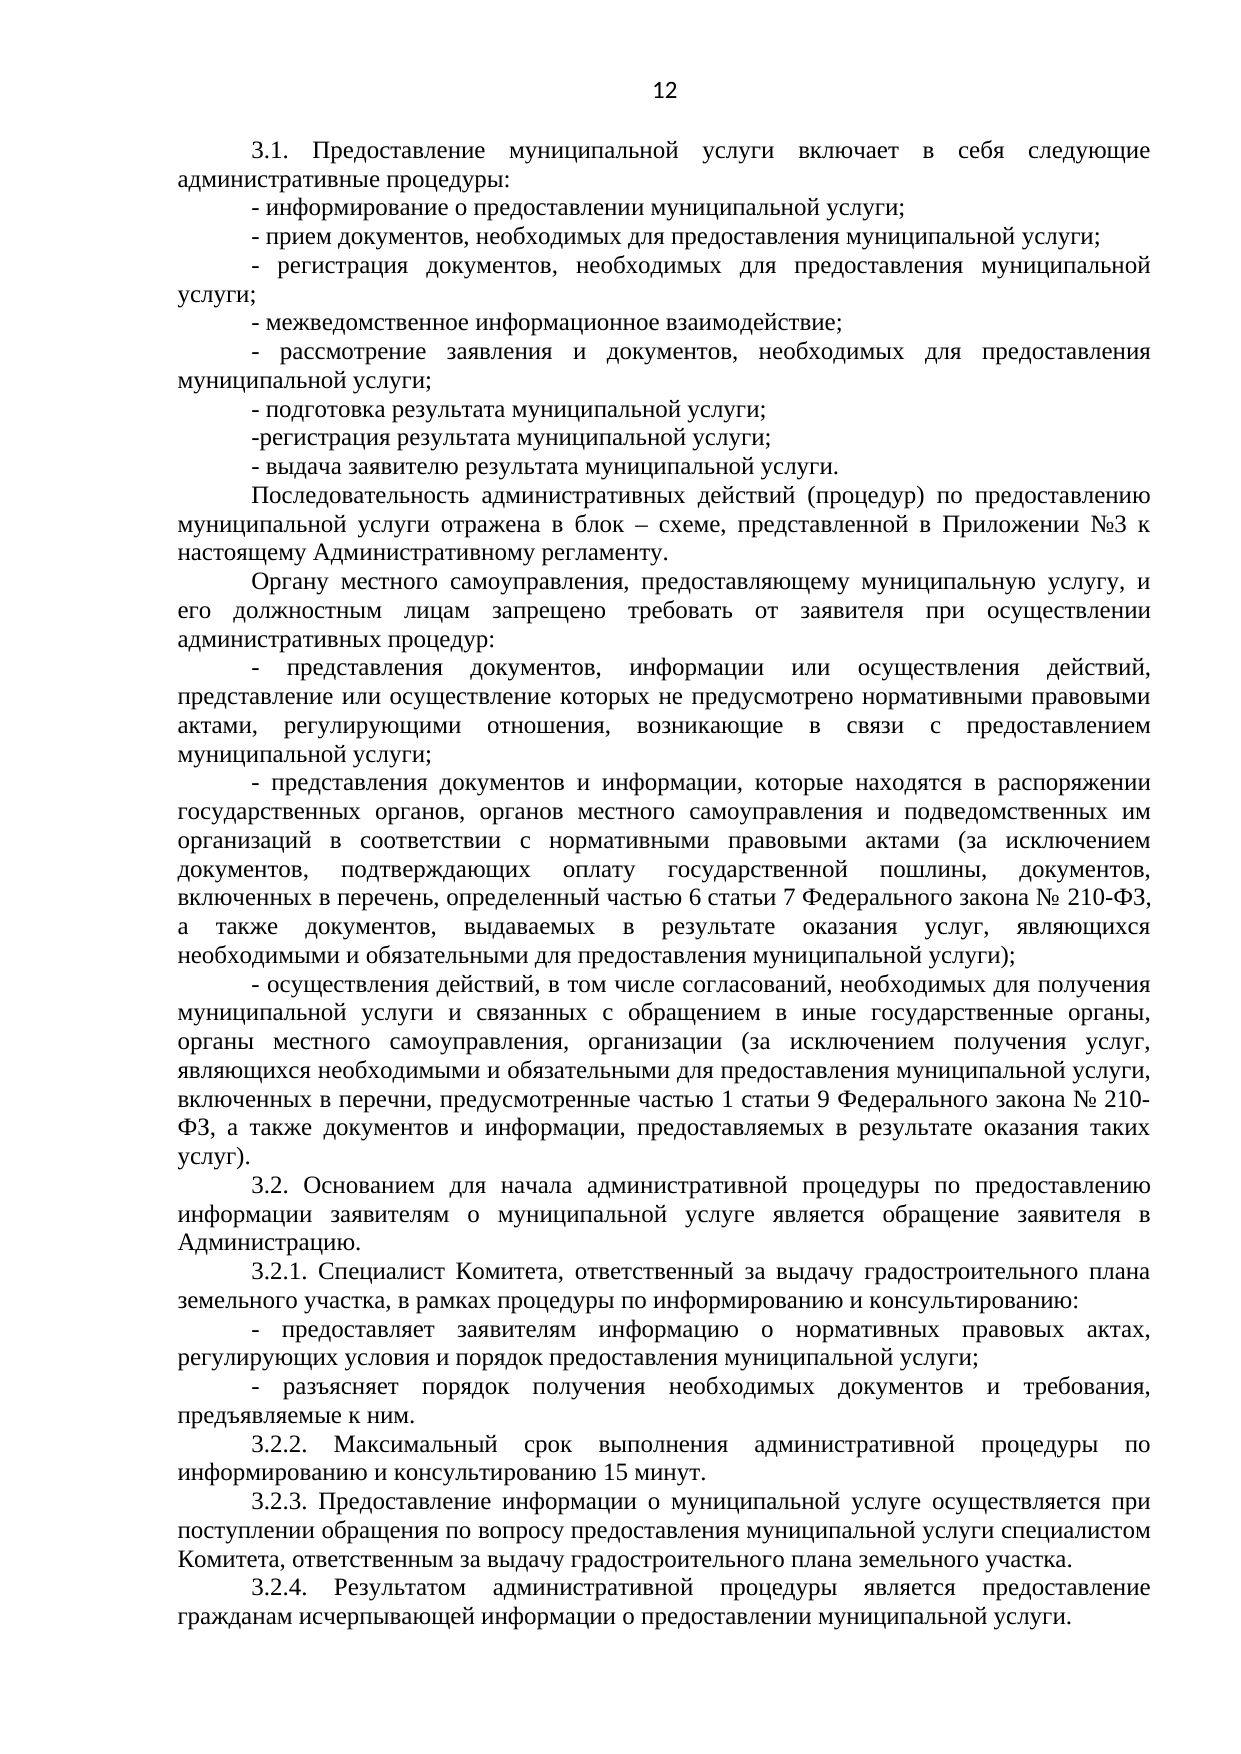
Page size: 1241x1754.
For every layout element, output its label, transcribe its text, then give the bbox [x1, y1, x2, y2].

text - выдача заявителю результата муниципальной услуги. [177, 451, 1152, 480]
text - разъясняет порядок получения необходимых документов и требования, предъявляемые к ним. [177, 1371, 1152, 1429]
text - рассмотрение заявления и документов, необходимых для предоставления муниципальной услуги; [177, 336, 1152, 394]
text - предоставляет заявителям информацию о нормативных правовых актах, регулирующих условия и порядок предоставления муниципальной услуги; [177, 1314, 1152, 1371]
text 3.2. Основанием для начала административной процедуры по предоставлению информации заявителям о муниципальной услуге является обращение заявителя в Администрацию. [177, 1170, 1152, 1256]
text - осуществления действий, в том числе согласований, необходимых для получения муниципальной услуги и связанных с обращением в иные государственные органы, органы местного самоуправления, организации (за исключением получения услуг, являющихся необходимыми и обязательными для предоставления муниципальной услуги, включенных в перечни, предусмотренные частью 1 статьи 9 Федерального закона № 210-ФЗ, а также документов и информации, предоставляемых в результате оказания таких услуг). [177, 969, 1152, 1170]
text - информирование о предоставлении муниципальной услуги; [177, 192, 1152, 221]
text - межведомственное информационное взаимодействие; [177, 307, 1152, 336]
text Органу местного самоуправления, предоставляющему муниципальную услугу, и его должностным лицам запрещено требовать от заявителя при осуществлении административных процедур: [177, 566, 1152, 652]
text - регистрация документов, необходимых для предоставления муниципальной услуги; [177, 250, 1152, 307]
text 3.2.1. Специалист Комитета, ответственный за выдачу градостроительного плана земельного участка, в рамках процедуры по информированию и консультированию: [177, 1256, 1152, 1314]
text - прием документов, необходимых для предоставления муниципальной услуги; [177, 221, 1152, 250]
text -регистрация результата муниципальной услуги; [177, 422, 1152, 451]
text - представления документов, информации или осуществления действий, представление или осуществление которых не предусмотрено нормативными правовыми актами, регулирующими отношения, возникающие в связи с предоставлением муниципальной услуги; [177, 652, 1152, 767]
text Последовательность административных действий (процедур) по предоставлению муниципальной услуги отражена в блок – схеме, представленной в Приложении №3 к настоящему Административному регламенту. [177, 480, 1152, 566]
text - подготовка результата муниципальной услуги; [177, 394, 1152, 422]
text 3.2.4. Результатом административной процедуры является предоставление гражданам исчерпывающей информации о предоставлении муниципальной услуги. [177, 1572, 1152, 1630]
text 3.1. Предоставление муниципальной услуги включает в себя следующие административные процедуры: [177, 135, 1152, 192]
text 3.2.2. Максимальный срок выполнения административной процедуры по информированию и консультированию 15 минут. [177, 1429, 1152, 1486]
text - представления документов и информации, которые находятся в распоряжении государственных органов, органов местного самоуправления и подведомственных им организаций в соответствии с нормативными правовыми актами (за исключением документов, подтверждающих оплату государственной пошлины, документов, включенных в перечень, определенный частью 6 статьи 7 Федерального закона № 210-ФЗ, а также документов, выдаваемых в результате оказания услуг, являющихся необходимыми и обязательными для предоставления муниципальной услуги); [177, 767, 1152, 969]
text 3.2.3. Предоставление информации о муниципальной услуге осуществляется при поступлении обращения по вопросу предоставления муниципальной услуги специалистом Комитета, ответственным за выдачу градостроительного плана земельного участка. [177, 1486, 1152, 1572]
